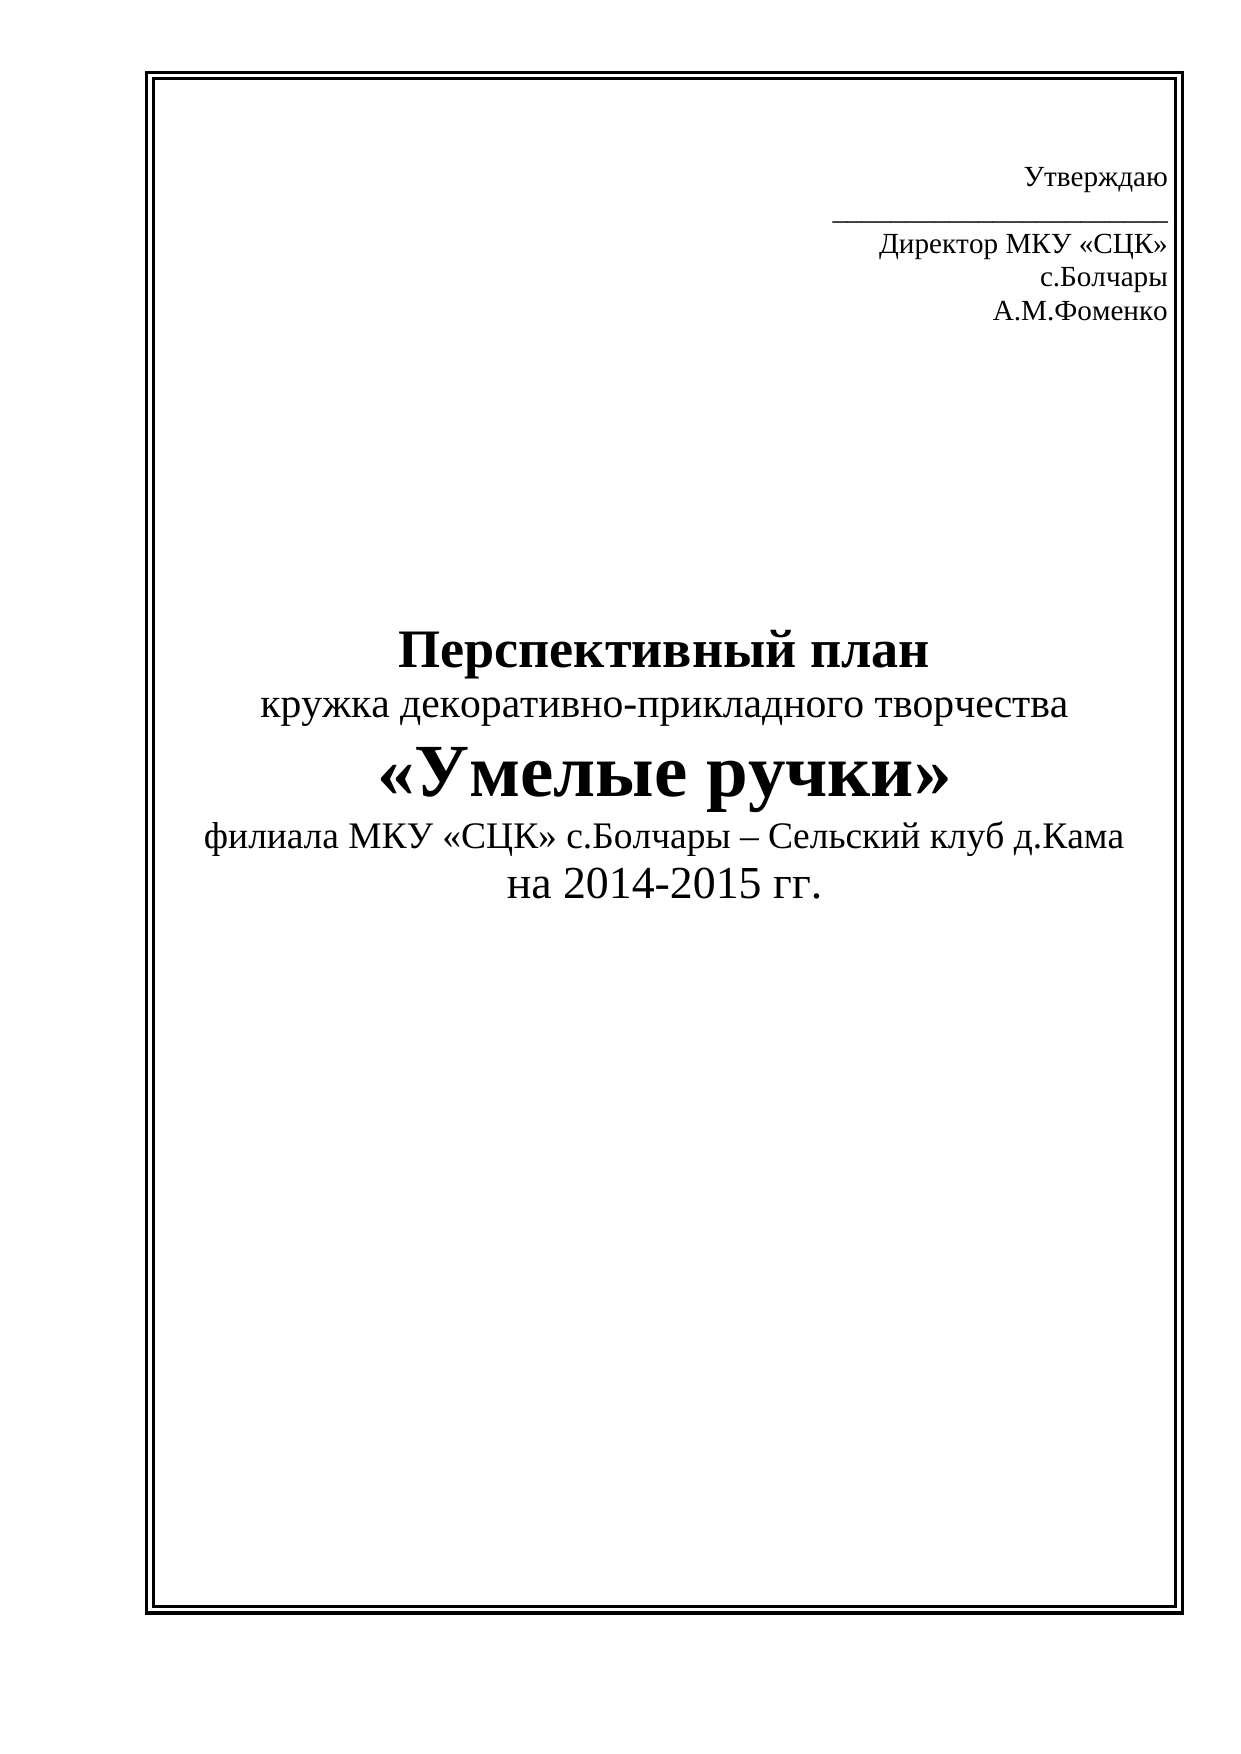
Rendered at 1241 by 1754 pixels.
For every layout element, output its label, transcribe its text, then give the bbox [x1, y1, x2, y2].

table_header Утверждаю _______________________ Директор МКУ «СЦК» с.Болчары А.М.Фоменко Перспективный план кружка декоративно-прикладного творчества «Умелые ручки» филиала МКУ «СЦК» с.Болчары – Сельский клуб д.Кама на 2014-2015 гг. [150, 74, 1179, 1605]
